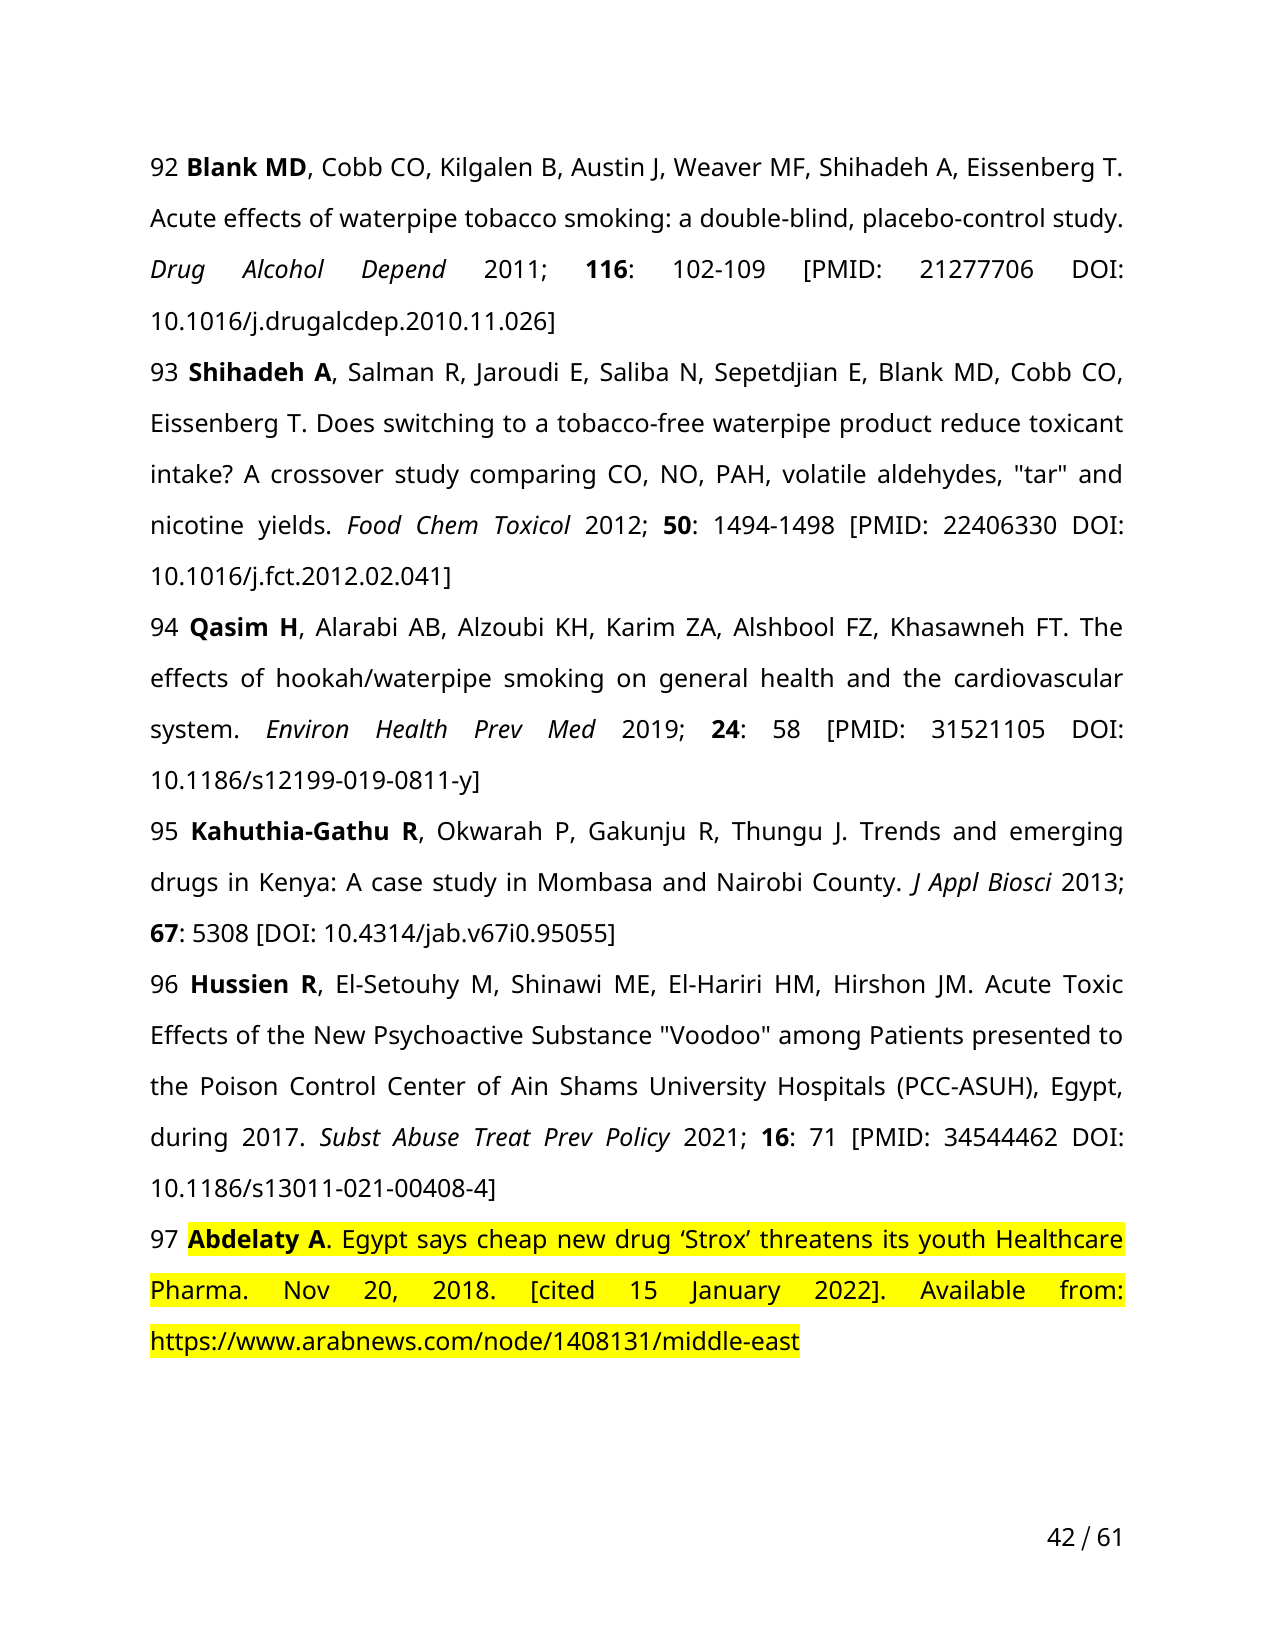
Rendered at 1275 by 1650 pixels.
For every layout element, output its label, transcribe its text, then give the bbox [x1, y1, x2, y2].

text 97 Abdelaty A. Egypt says cheap new drug ‘Strox’ threatens its youth Healthcare Pharma. Nov 20, 2018. [cited 15 January 2022]. Available from: https://www.arabnews.com/node/1408131/middle-east [150, 1307, 1125, 1358]
text 95 Kahuthia-Gathu R, Okwarah P, Gakunju R, Thungu J. Trends and emerging drugs in Kenya: A case study in Mombasa and Nairobi County. J Appl Biosci 2013; 67: 5308 [DOI: 10.4314/jab.v67i0.95055] [150, 813, 1125, 950]
text 97 Abdelaty A. Egypt says cheap new drug ‘Strox’ threatens its youth Healthcare Pharma. Nov 20, 2018. [cited 15 January 2022]. Available from: https://www.arabnews.com/node/1408131/middle-east [150, 1222, 1125, 1273]
text 92 Blank MD, Cobb CO, Kilgalen B, Austin J, Weaver MF, Shihadeh A, Eissenberg T. Acute effects of waterpipe tobacco smoking: a double-blind, placebo-control study. Drug Alcohol Depend 2011; 116: 102-109 [PMID: 21277706 DOI: 10.1016/j.drugalcdep.2010.11.026] [150, 150, 1125, 337]
text 94 Qasim H, Alarabi AB, Alzoubi KH, Karim ZA, Alshbool FZ, Khasawneh FT. The effects of hookah/waterpipe smoking on general health and the cardiovascular system. Environ Health Prev Med 2019; 24: 58 [PMID: 31521105 DOI: 10.1186/s12199-019-0811-y] [150, 609, 1125, 797]
text 93 Shihadeh A, Salman R, Jaroudi E, Saliba N, Sepetdjian E, Blank MD, Cobb CO, Eissenberg T. Does switching to a tobacco-free waterpipe product reduce toxicant intake? A crossover study comparing CO, NO, PAH, volatile aldehydes, "tar" and nicotine yields. Food Chem Toxicol 2012; 50: 1494-1498 [PMID: 22406330 DOI: 10.1016/j.fct.2012.02.041] [150, 354, 1125, 592]
text 96 Hussien R, El-Setouhy M, Shinawi ME, El-Hariri HM, Hirshon JM. Acute Toxic Effects of the New Psychoactive Substance "Voodoo" among Patients presented to the Poison Control Center of Ain Shams University Hospitals (PCC-ASUH), Egypt, during 2017. Subst Abuse Treat Prev Policy 2021; 16: 71 [PMID: 34544462 DOI: 10.1186/s13011-021-00408-4] [150, 967, 1125, 1205]
